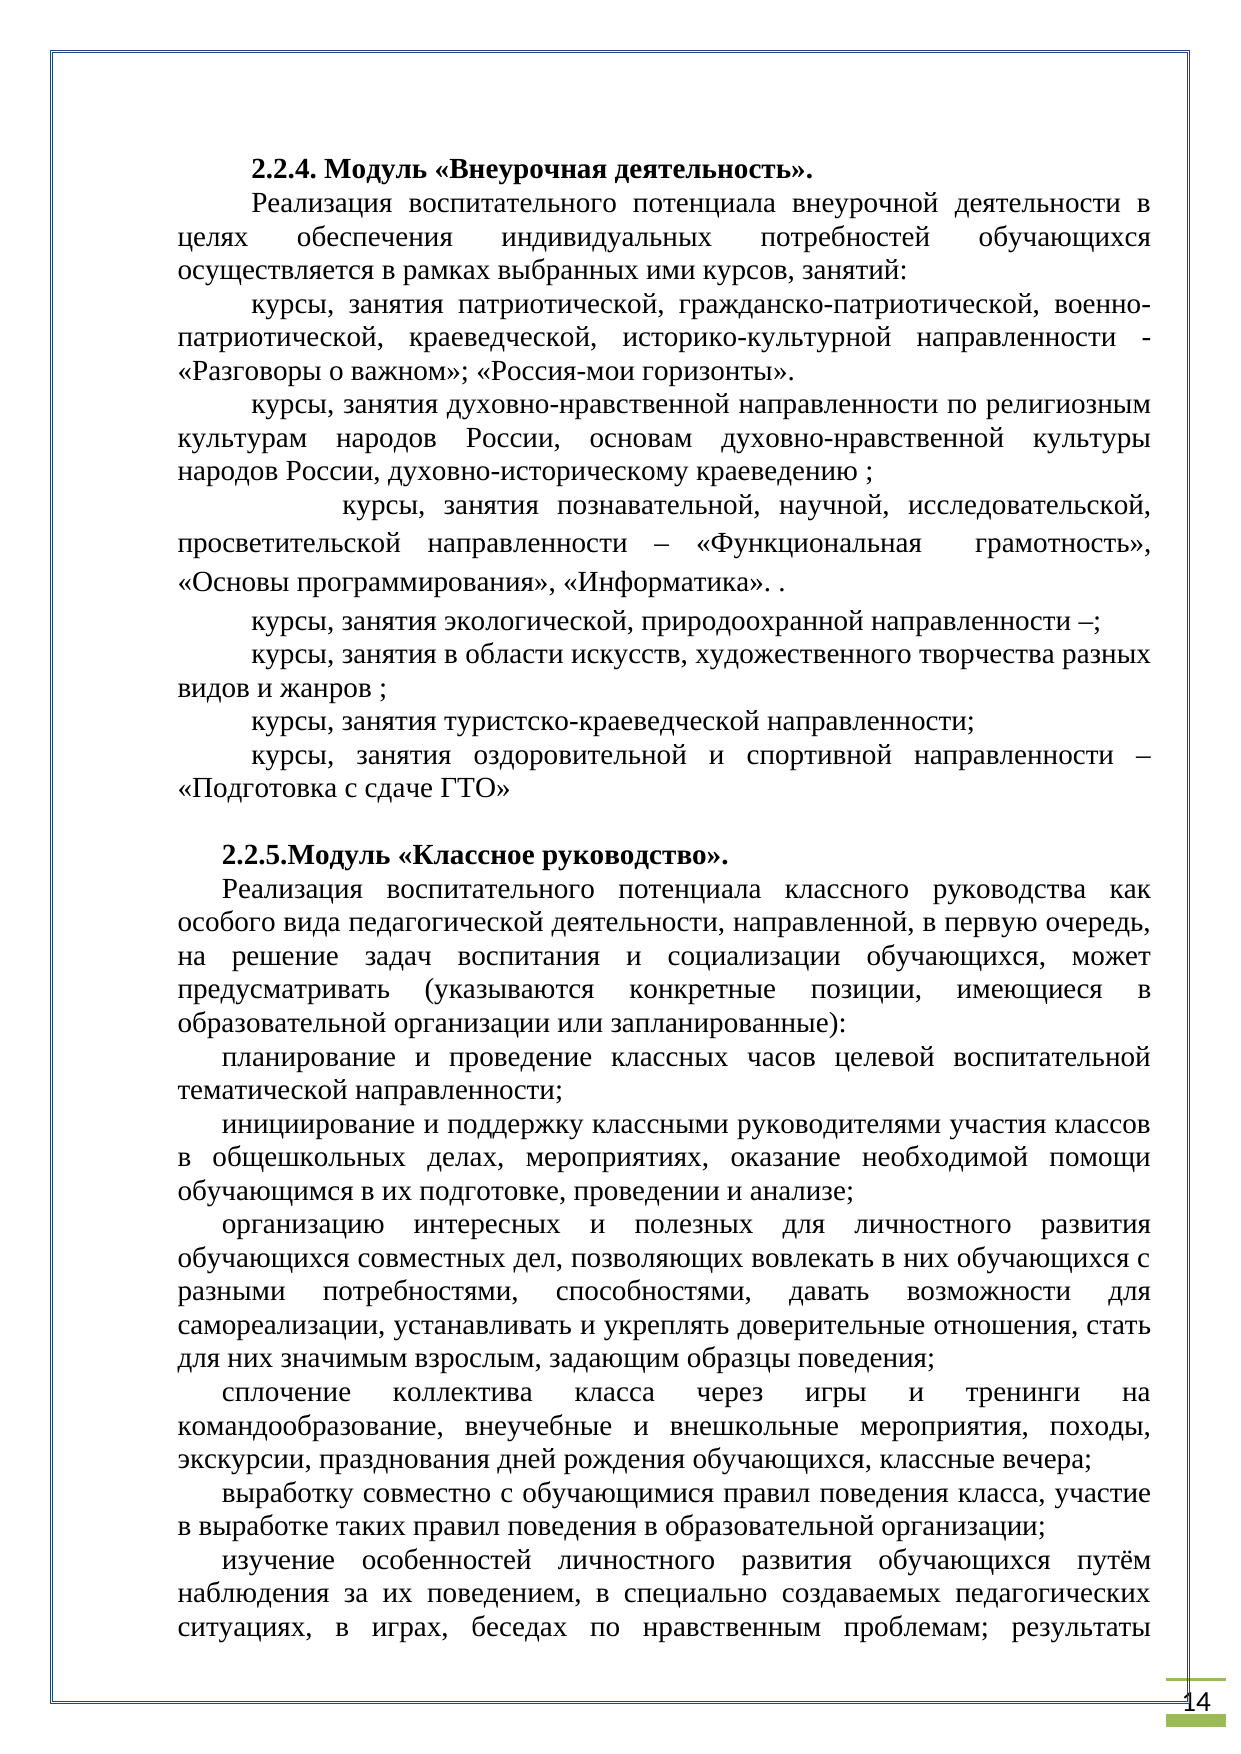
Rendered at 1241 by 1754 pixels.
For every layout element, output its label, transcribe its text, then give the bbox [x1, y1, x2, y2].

text курсы, занятия патриотической, гражданско-патриотической, военно-патриотической, краеведческой, историко-культурной направленности - «Разговоры о важном»; «Россия-мои горизонты». [177, 286, 1152, 386]
text курсы, занятия оздоровительной и спортивной направленности – «Подготовка с сдаче ГТО» [177, 737, 1152, 804]
text инициирование и поддержку классными руководителями участия классов в общешкольных делах, мероприятиях, оказание необходимой помощи обучающимся в их подготовке, проведении и анализе; [177, 1106, 1152, 1206]
text Реализация воспитательного потенциала внеурочной деятельности в целях обеспечения индивидуальных потребностей обучающихся осуществляется в рамках выбранных ими курсов, занятий: [177, 185, 1152, 286]
text сплочение коллектива класса через игры и тренинги на командообразование, внеучебные и внешкольные мероприятия, походы, экскурсии, празднования дней рождения обучающихся, классные вечера; [177, 1374, 1152, 1475]
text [177, 1542, 1152, 1642]
text курсы, занятия познавательной, научной, исследовательской, просветительской направленности – «Функциональная грамотность», «Основы программирования», «Информатика». . [177, 487, 1152, 598]
text курсы, занятия в области искусств, художественного творчества разных видов и жанров ; [177, 636, 1152, 703]
text 2.2.5.Модуль «Классное руководство». [177, 837, 1152, 871]
text курсы, занятия экологической, природоохранной направленности –; [177, 603, 1152, 636]
text Реализация воспитательного потенциала классного руководства как особого вида педагогической деятельности, направленной, в первую очередь, на решение задач воспитания и социализации обучающихся, может предусматривать (указываются конкретные позиции, имеющиеся в образовательной организации или запланированные): [177, 871, 1152, 1039]
text курсы, занятия духовно-нравственной направленности по религиозным культурам народов России, основам духовно-нравственной культуры народов России, духовно-историческому краеведению ; [177, 386, 1152, 487]
text выработку совместно с обучающимися правил поведения класса, участие в выработке таких правил поведения в образовательной организации; [177, 1475, 1152, 1542]
text планирование и проведение классных часов целевой воспитательной тематической направленности; [177, 1039, 1152, 1106]
text курсы, занятия туристско-краеведческой направленности; [177, 703, 1152, 737]
text 2.2.4. Модуль «Внеурочная деятельность». [177, 152, 1152, 185]
text организацию интересных и полезных для личностного развития обучающихся совместных дел, позволяющих вовлекать в них обучающихся с разными потребностями, способностями, давать возможности для самореализации, устанавливать и укреплять доверительные отношения, стать для них значимым взрослым, задающим образцы поведения; [177, 1206, 1152, 1374]
